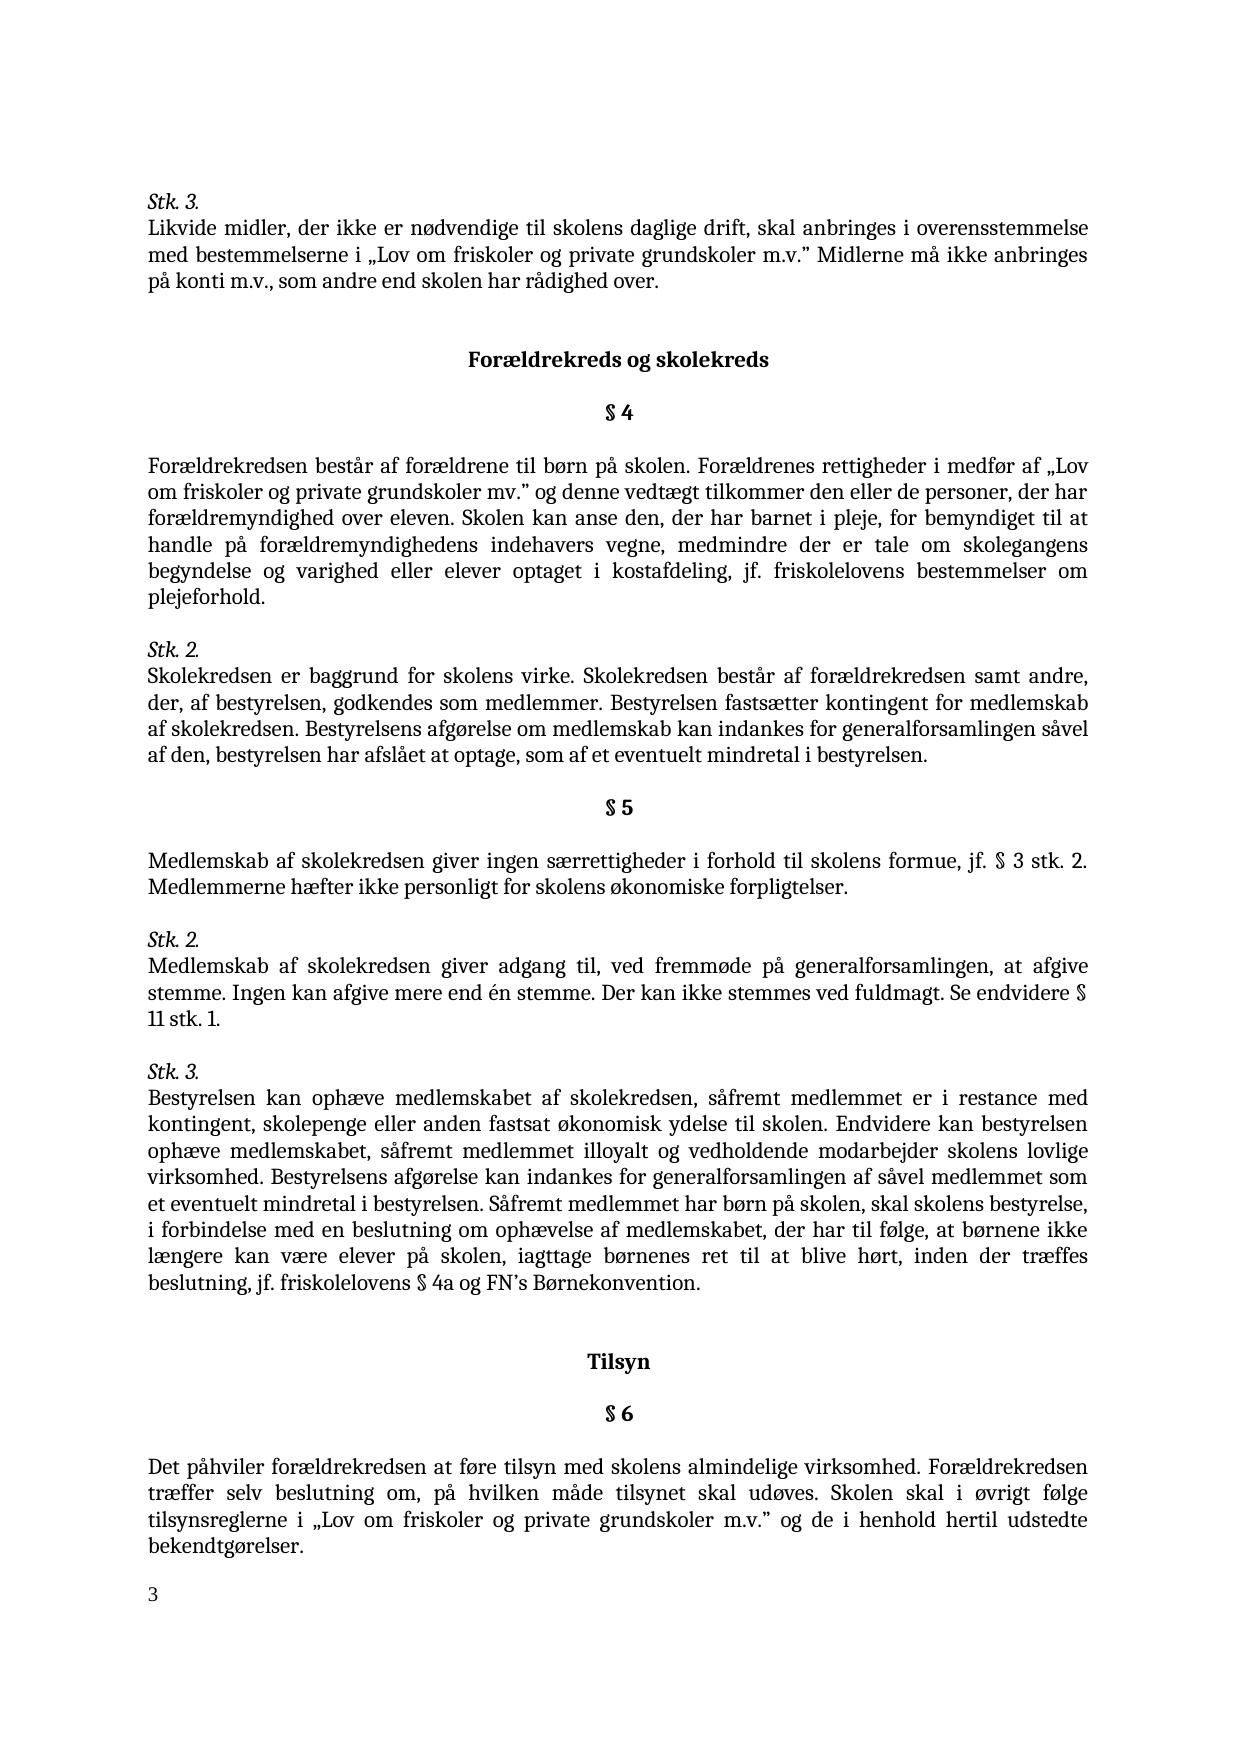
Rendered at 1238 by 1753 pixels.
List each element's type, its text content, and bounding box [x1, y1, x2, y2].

text Likvide midler, der ikke er nødvendige til skolens daglige drift, skal anbringes i overensstemmelse med bestemmelserne i „Lov om friskoler og private grundskoler m.v.” Midlerne må ikke anbringes på konti m.v., som andre end skolen har rådighed over. [148, 215, 1090, 294]
text Stk. 3. [148, 189, 1090, 215]
text Forældrekreds og skolekreds [148, 321, 1090, 373]
text Stk. 3. [148, 1058, 1090, 1085]
text Bestyrelsen kan ophæve medlemskabet af skolekredsen, såfremt medlemmet er i restance med kontingent, skolepenge eller anden fastsat økonomisk ydelse til skolen. Endvidere kan bestyrelsen ophæve medlemskabet, såfremt medlemmet illoyalt og vedholdende modarbejder skolens lovlige virksomhed. Bestyrelsens afgørelse kan indankes for generalforsamlingen af såvel medlemmet som et eventuelt mindretal i bestyrelsen. Såfremt medlemmet har børn på skolen, skal skolens bestyrelse, i forbindelse med en beslutning om ophævelse af medlemskabet, der har til følge, at børnene ikke længere kan være elever på skolen, iagttage børnenes ret til at blive hørt, inden der træffes beslutning, jf. friskolelovens § 4a og FN’s Børnekonvention. [148, 1085, 1090, 1296]
text Medlemskab af skolekredsen giver ingen særrettigheder i forhold til skolens formue, jf. § 3 stk. 2. Medlemmerne hæfter ikke personligt for skolens økonomiske forpligtelser. [148, 848, 1090, 900]
text § 4 [148, 400, 1090, 426]
text Tilsyn [148, 1348, 1090, 1375]
text Forældrekredsen består af forældrene til børn på skolen. Forældrenes rettigheder i medfør af „Lov om friskoler og private grundskoler mv.” og denne vedtægt tilkommer den eller de personer, der har forældremyndighed over eleven. Skolen kan anse den, der har barnet i pleje, for bemyndiget til at handle på forældremyndighedens indehavers vegne, medmindre der er tale om skolegangens begyndelse og varighed eller elever optaget i kostafdeling, jf. friskolelovens bestemmelser om plejeforhold. [148, 452, 1090, 611]
text § 5 [148, 795, 1090, 821]
text Medlemskab af skolekredsen giver adgang til, ved fremmøde på generalforsamlingen, at afgive stemme. Ingen kan afgive mere end én stemme. Der kan ikke stemmes ved fuldmagt. Se endvidere § 11 stk. 1. [148, 953, 1090, 1032]
text Det påhviler forældrekredsen at føre tilsyn med skolens almindelige virksomhed. Forældrekredsen træffer selv beslutning om, på hvilken måde tilsynet skal udøves. Skolen skal i øvrigt følge tilsynsreglerne i „Lov om friskoler og private grundskoler m.v.” og de i henhold hertil udstedte bekendtgørelser. [148, 1454, 1090, 1559]
text Stk. 2. [148, 637, 1090, 663]
text Stk. 2. [148, 927, 1090, 953]
text Skolekredsen er baggrund for skolens virke. Skolekredsen består af forældrekredsen samt andre, der, af bestyrelsen, godkendes som medlemmer. Bestyrelsen fastsætter kontingent for medlemskab af skolekredsen. Bestyrelsens afgørelse om medlemskab kan indankes for generalforsamlingen såvel af den, bestyrelsen har afslået at optage, som af et eventuelt mindretal i bestyrelsen. [148, 663, 1090, 769]
text § 6 [148, 1401, 1090, 1427]
